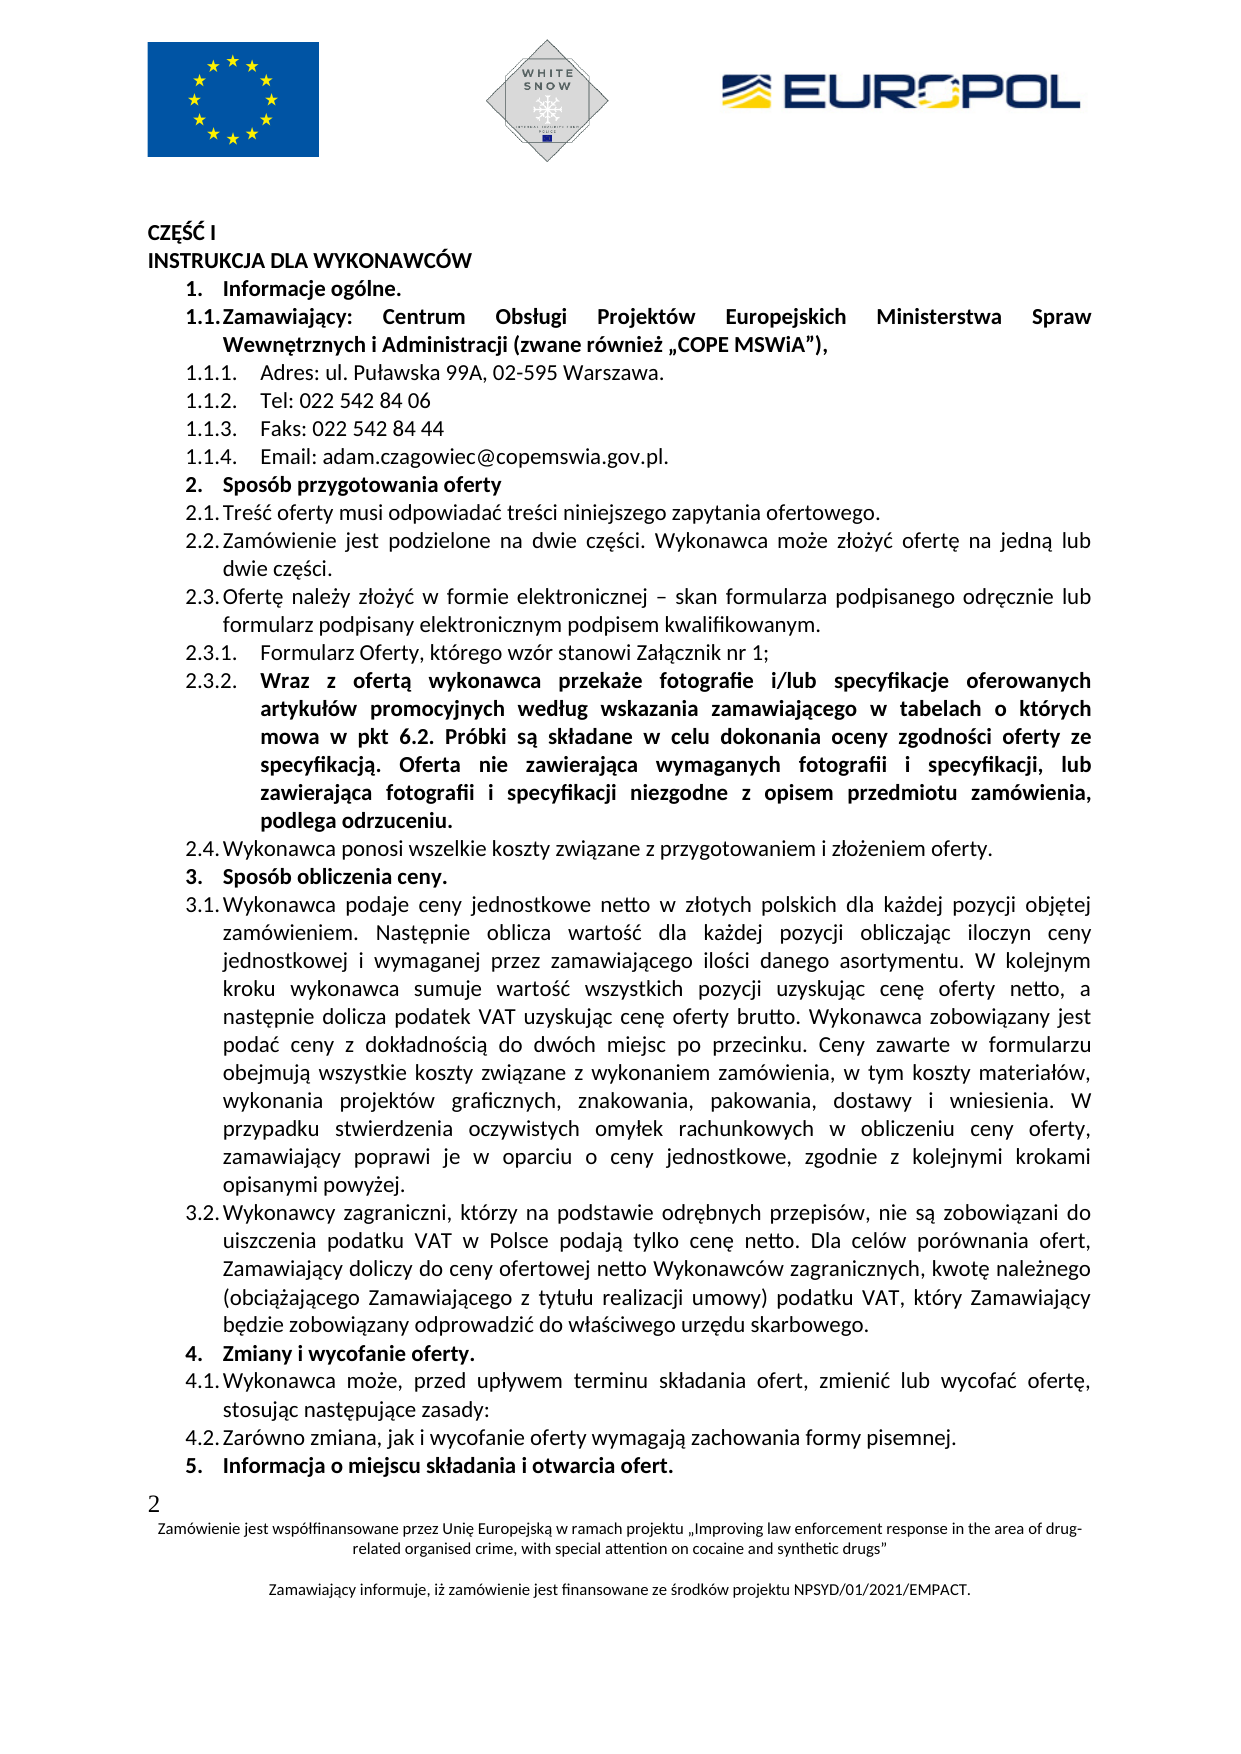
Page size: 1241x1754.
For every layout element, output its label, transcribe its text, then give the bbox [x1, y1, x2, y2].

list Faks: 022 542 84 44 [185, 414, 1092, 442]
text CZĘŚĆ I [148, 218, 1092, 246]
list Treść oferty musi odpowiadać treści niniejszego zapytania ofertowego. [185, 498, 1092, 526]
list Wraz z ofertą wykonawca przekaże fotografie i/lub specyfikacje oferowanych artykułów promocyjnych według wskazania zamawiającego w tabelach o których mowa w pkt 6.2. Próbki są składane w celu dokonania oceny zgodności oferty ze specyfikacją. Oferta nie zawierająca wymaganych fotografii i specyfikacji, lub zawierająca fotografii i specyfikacji niezgodne z opisem przedmiotu zamówienia, podlega odrzuceniu. [185, 666, 1092, 834]
list Wykonawca podaje ceny jednostkowe netto w złotych polskich dla każdej pozycji objętej zamówieniem. Następnie oblicza wartość dla każdej pozycji obliczając iloczyn ceny jednostkowej i wymaganej przez zamawiającego ilości danego asortymentu. W kolejnym kroku wykonawca sumuje wartość wszystkich pozycji uzyskując cenę oferty netto, a następnie dolicza podatek VAT uzyskując cenę oferty brutto. Wykonawca zobowiązany jest podać ceny z dokładnością do dwóch miejsc po przecinku. Ceny zawarte w formularzu obejmują wszystkie koszty związane z wykonaniem zamówienia, w tym koszty materiałów, wykonania projektów graficznych, znakowania, pakowania, dostawy i wniesienia. W przypadku stwierdzenia oczywistych omyłek rachunkowych w obliczeniu ceny oferty, zamawiający poprawi je w oparciu o ceny jednostkowe, zgodnie z kolejnymi krokami opisanymi powyżej. [185, 890, 1092, 1198]
list Informacja o miejscu składania i otwarcia ofert. [185, 1451, 1092, 1479]
list Formularz Oferty, którego wzór stanowi Załącznik nr 1; [185, 638, 1092, 666]
list Zarówno zmiana, jak i wycofanie oferty wymagają zachowania formy pisemnej. [185, 1423, 1092, 1451]
list Sposób przygotowania oferty [185, 470, 1092, 498]
picture [147, 42, 319, 157]
list Zmiany i wycofanie oferty. [185, 1339, 1092, 1367]
list Sposób obliczenia ceny. [185, 862, 1092, 890]
list Wykonawca może, przed upływem terminu składania ofert, zmienić lub wycofać ofertę, stosując następujące zasady: [185, 1367, 1092, 1423]
list Adres: ul. Puławska 99A, 02-595 Warszawa. [185, 358, 1092, 386]
text INSTRUKCJA DLA WYKONAWCÓW [148, 246, 1092, 274]
list Informacje ogólne. [185, 274, 1092, 302]
list Email: adam.czagowiec@copemswia.gov.pl. [185, 442, 1092, 470]
list Ofertę należy złożyć w formie elektronicznej – skan formularza podpisanego odręcznie lub formularz podpisany elektronicznym podpisem kwalifikowanym. [185, 582, 1092, 638]
list Wykonawca ponosi wszelkie koszty związane z przygotowaniem i złożeniem oferty. [185, 834, 1092, 862]
list Tel: 022 542 84 06 [185, 386, 1092, 414]
picture [711, 62, 1093, 121]
list Zamówienie jest podzielone na dwie części. Wykonawca może złożyć ofertę na jedną lub dwie części. [185, 526, 1092, 582]
list Zamawiający: Centrum Obsługi Projektów Europejskich Ministerstwa Spraw Wewnętrznych i Administracji (zwane również „COPE MSWiA”), [185, 302, 1092, 358]
picture [484, 37, 611, 164]
list Wykonawcy zagraniczni, którzy na podstawie odrębnych przepisów, nie są zobowiązani do uiszczenia podatku VAT w Polsce podają tylko cenę netto. Dla celów porównania ofert, Zamawiający doliczy do ceny ofertowej netto Wykonawców zagranicznych, kwotę należnego (obciążającego Zamawiającego z tytułu realizacji umowy) podatku VAT, który Zamawiający będzie zobowiązany odprowadzić do właściwego urzędu skarbowego. [185, 1198, 1092, 1339]
